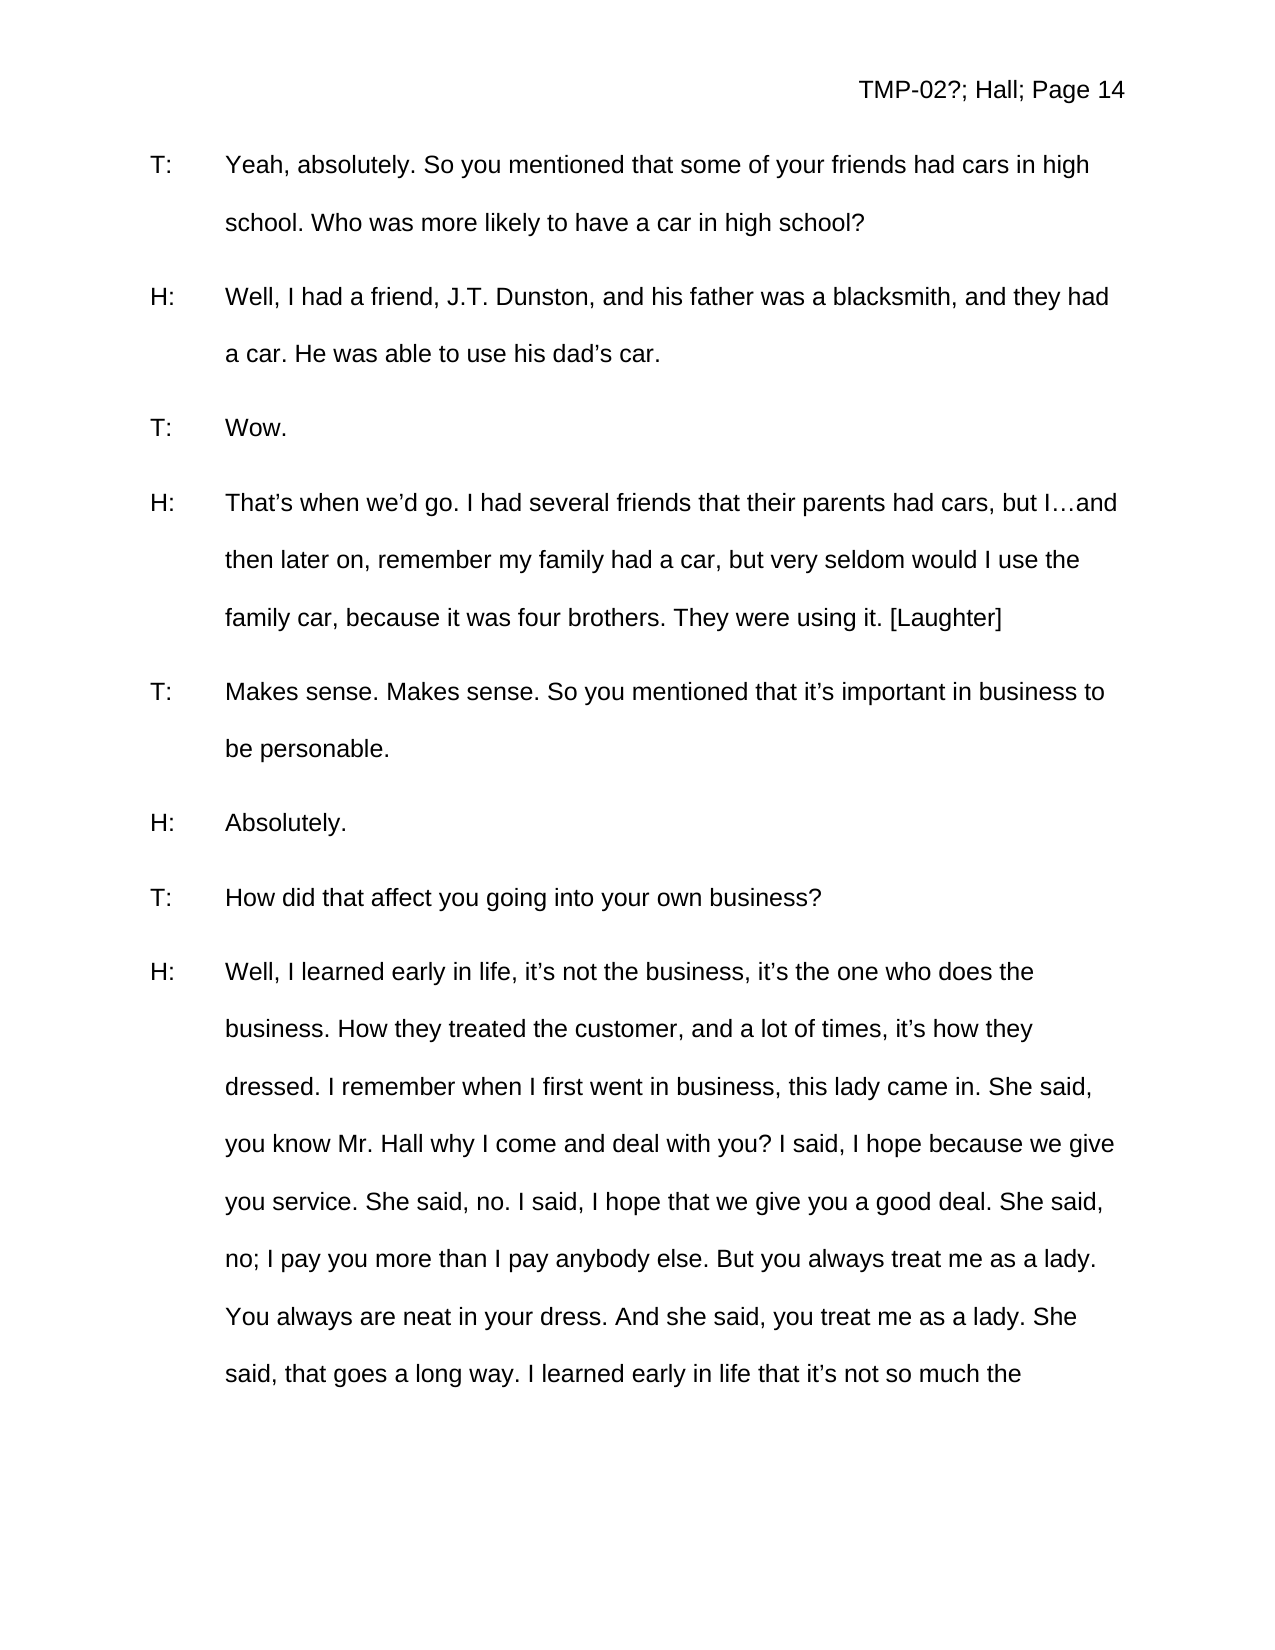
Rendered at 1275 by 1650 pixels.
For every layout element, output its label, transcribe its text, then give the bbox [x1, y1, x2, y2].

text H: Well, I had a friend, J.T. Dunston, and his father was a blacksmith, and they had a car. He was able to use his dad’s car. [150, 282, 1125, 368]
text T: Makes sense. Makes sense. So you mentioned that it’s important in business to be personable. [150, 677, 1125, 763]
text T: Wow. [150, 413, 1125, 442]
text T: How did that affect you going into your own business? [150, 882, 1125, 911]
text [150, 957, 1125, 1388]
text H: That’s when we’d go. I had several friends that their parents had cars, but I…and then later on, remember my family had a car, but very seldom would I use the family car, because it was four brothers. They were using it. [Laughter] [150, 487, 1125, 631]
text H: Absolutely. [150, 808, 1125, 837]
text T: Yeah, absolutely. So you mentioned that some of your friends had cars in high school. Who was more likely to have a car in high school? [150, 150, 1125, 236]
